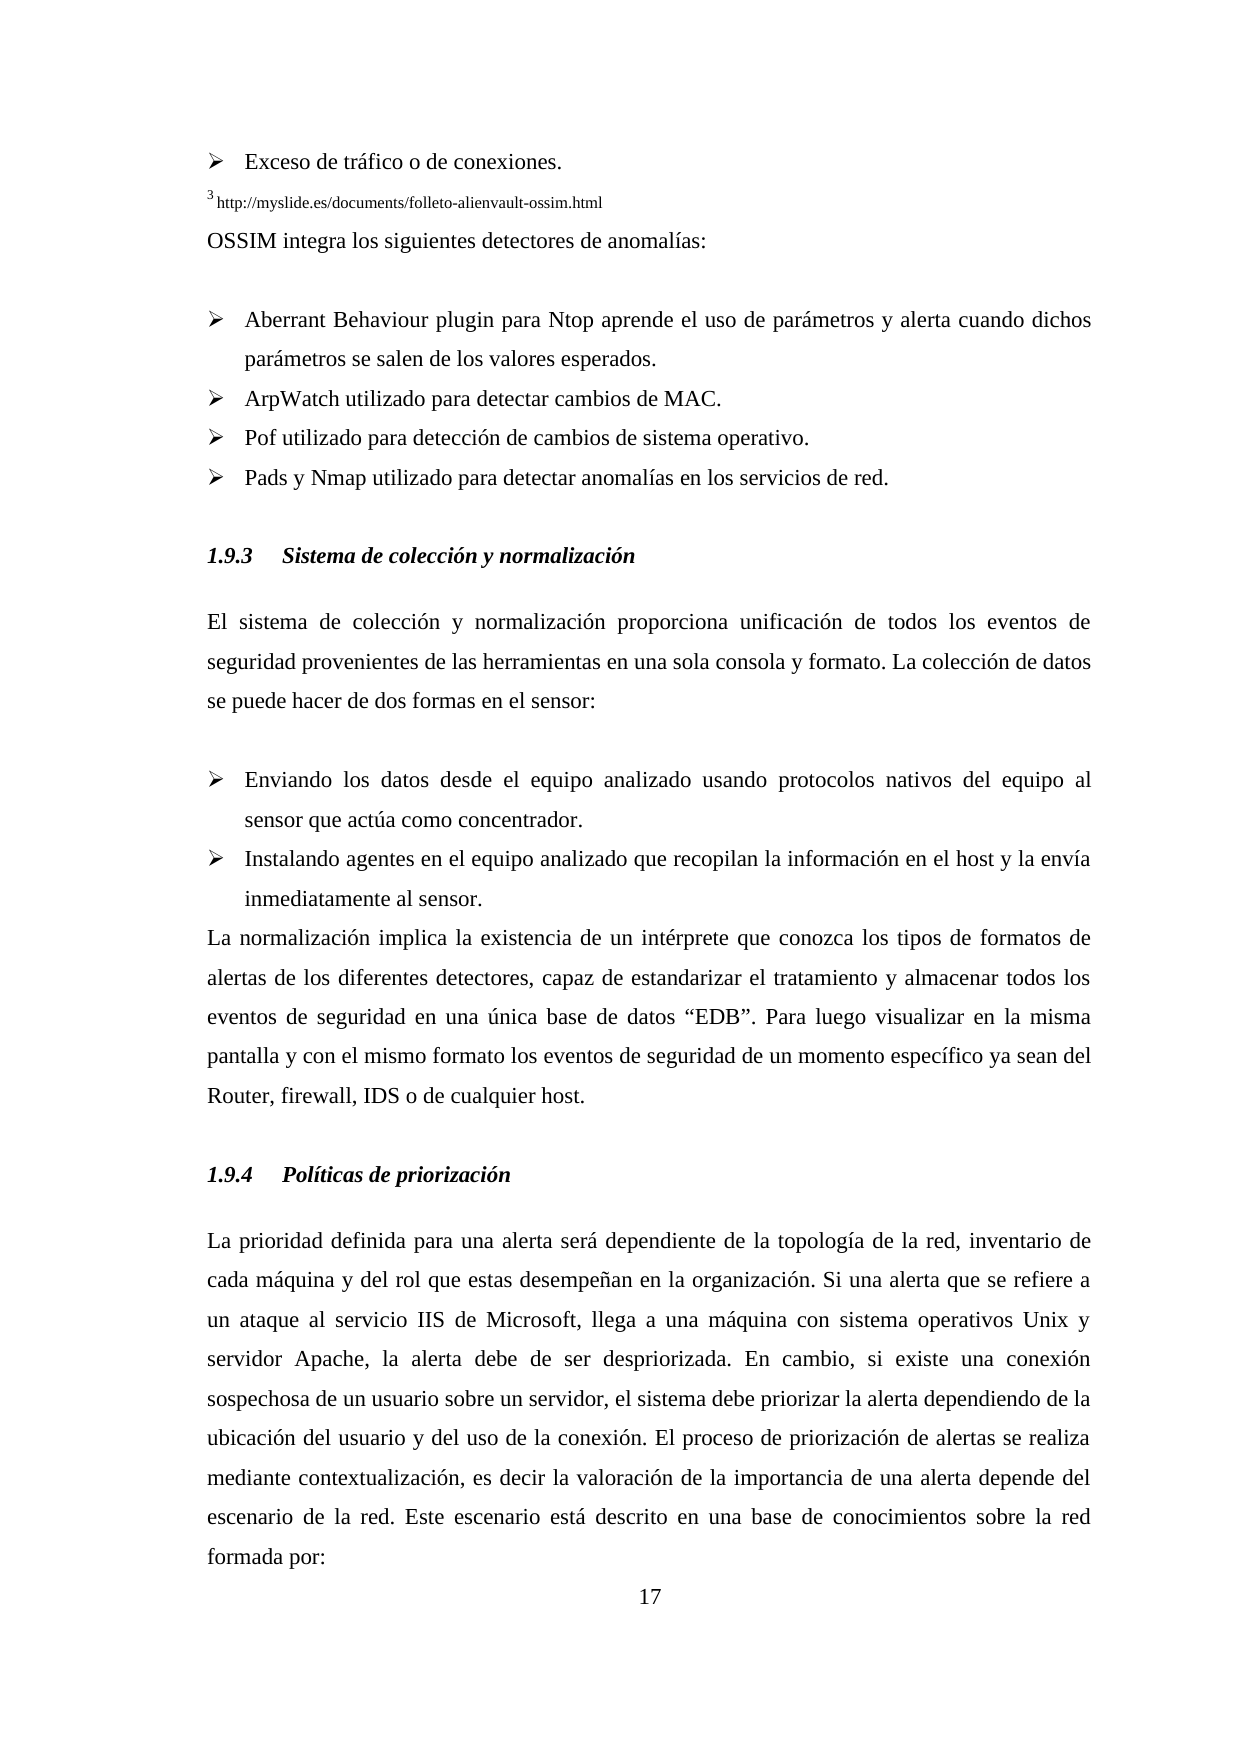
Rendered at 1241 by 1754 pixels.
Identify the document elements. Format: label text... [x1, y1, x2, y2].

list ArpWatch utilizado para detectar cambios de MAC. [207, 384, 1092, 411]
list Instalando agentes en el equipo analizado que recopilan la información en el host y la envía inmediatamente al sensor. [207, 845, 1092, 911]
list 3 http://myslide.es/documents/folleto-alienvault-ossim.html [207, 187, 1092, 213]
list Pof utilizado para detección de cambios de sistema operativo. [207, 424, 1092, 450]
list Aberrant Behaviour plugin para Ntop aprende el uso de parámetros y alerta cuando dichos parámetros se salen de los valores esperados. [207, 306, 1092, 371]
list Exceso de tráfico o de conexiones. [207, 148, 1092, 174]
subtitle Políticas de priorización [207, 1161, 1092, 1187]
text El sistema de colección y normalización proporciona unificación de todos los eventos de seguridad provenientes de las herramientas en una sola consola y formato. La colección de datos se puede hacer de dos formas en el sensor: [207, 608, 1092, 714]
list Enviando los datos desde el equipo analizado usando protocolos nativos del equipo al sensor que actúa como concentrador. [207, 766, 1092, 832]
text OSSIM integra los siguientes detectores de anomalías: [207, 227, 1092, 253]
text La normalización implica la existencia de un intérprete que conozca los tipos de formatos de alertas de los diferentes detectores, capaz de estandarizar el tratamiento y almacenar todos los eventos de seguridad en una única base de datos “EDB”. Para luego visualizar en la misma pantalla y con el mismo formato los eventos de seguridad de un momento específico ya sean del Router, firewall, IDS o de cualquier host. [207, 924, 1092, 1108]
text La prioridad definida para una alerta será dependiente de la topología de la red, inventario de cada máquina y del rol que estas desempeñan en la organización. Si una alerta que se refiere a un ataque al servicio IIS de Microsoft, llega a una máquina con sistema operativos Unix y servidor Apache, la alerta debe de ser despriorizada. En cambio, si existe una conexión sospechosa de un usuario sobre un servidor, el sistema debe priorizar la alerta dependiendo de la ubicación del usuario y del uso de la conexión. El proceso de priorización de alertas se realiza mediante contextualización, es decir la valoración de la importancia de una alerta depende del escenario de la red. Este escenario está descrito en una base de conocimientos sobre la red formada por: [207, 1227, 1092, 1569]
subtitle Sistema de colección y normalización [207, 542, 1092, 569]
list Pads y Nmap utilizado para detectar anomalías en los servicios de red. [207, 463, 1092, 490]
